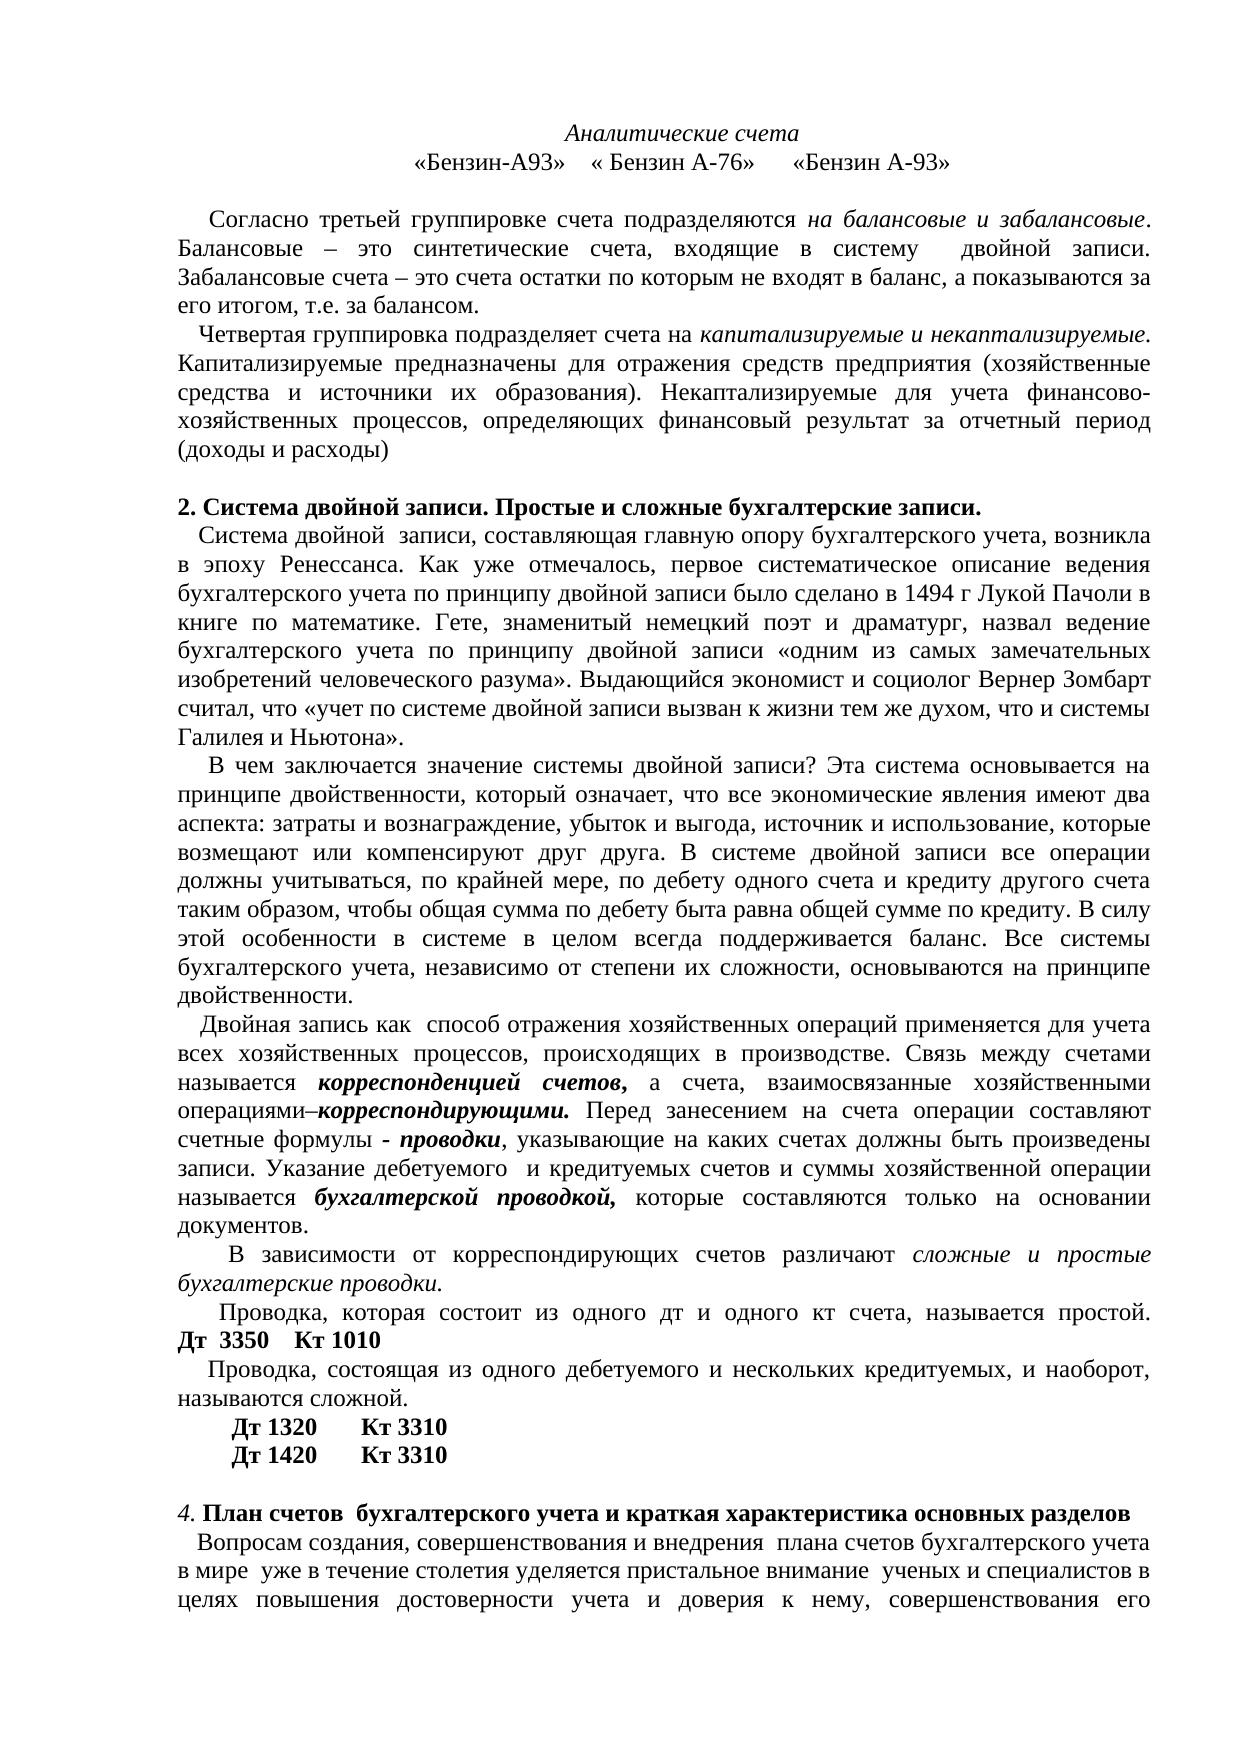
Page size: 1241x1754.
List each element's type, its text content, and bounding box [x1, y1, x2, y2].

text Аналитические счета [177, 118, 1152, 147]
text В зависимости от корреспондирующих счетов различают сложные и простые бухгалтерские проводки. [177, 1239, 1152, 1297]
text Дт 1320 Кт 3310 [177, 1412, 1152, 1441]
text Четвертая группировка подразделяет счета на капитализируемые и некаптализируемые. Капитализируемые предназначены для отражения средств предприятия (хозяйственные средства и источники их образования). Некаптализируемые для учета финансово- хозяйственных процессов, определяющих финансовый результат за отчетный период (доходы и расходы) [177, 319, 1152, 463]
text «Бензин-А93» « Бензин А-76» «Бензин А-93» [177, 147, 1152, 176]
text Система двойной записи, составляющая главную опору бухгалтерского учета, возникла в эпоху Ренессанса. Как уже отмечалось, первое систематическое описание ведения бухгалтерского учета по принципу двойной записи было сделано в Лукой Пачоли в книге по математике. Гете, знаменитый немецкий поэт и драматург, назвал ведение бухгалтерского учета по принципу двойной записи «одним из самых замечательных изобретений человеческого разума». Выдающийся экономист и социолог Вернер Зомбарт считал, что «учет по системе двойной записи вызван к жизни тем же духом, что и системы Галилея и Ньютона». [177, 521, 1152, 751]
text Дт 1420 Кт 3310 [177, 1441, 1152, 1469]
text Согласно третьей группировке счета подразделяются на балансовые и забалансовые. Балансовые – это синтетические счета, входящие в систему двойной записи. Забалансовые счета – это счета остатки по которым не входят в баланс, а показываются за его итогом, т.е. за балансом. [177, 204, 1152, 319]
text Двойная запись как способ отражения хозяйственных операций применяется для учета всех хозяйственных процессов, происходящих в производстве. Связь между счетами называется корреспонденцией счетов, а счета, взаимосвязанные хозяйственными операциями–корреспондирующими. Перед занесением на счета операции составляют счетные формулы - проводки, указывающие на каких счетах должны быть произведены записи. Указание дебетуемого и кредитуемых счетов и суммы хозяйственной операции называется бухгалтерской проводкой, которые составляются только на основании документов. [177, 1009, 1152, 1239]
text В чем заключается значение системы двойной записи? Эта система основывается на принципе двойственности, который означает, что все экономические явления имеют два аспекта: затраты и вознаграждение, убыток и выгода, источник и использование, которые возмещают или компенсируют друг друга. В системе двойной записи все операции должны учитываться, по крайней мере, по дебету одного счета и кредиту другого счета таким образом, чтобы общая сумма по дебету быта равна общей сумме по кредиту. В силу этой особенности в системе в целом всегда поддерживается баланс. Все системы бухгалтерского учета, независимо от степени их сложности, основываются на принципе двойственности. [177, 751, 1152, 1009]
text Проводка, состоящая из одного дебетуемого и нескольких кредитуемых, и наоборот, называются сложной. [177, 1354, 1152, 1412]
text 4. План счетов бухгалтерского учета и краткая характеристика основных разделов [177, 1498, 1152, 1527]
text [177, 1527, 1152, 1613]
text Проводка, которая состоит из одного дт и одного кт счета, называется простой. Дт 3350 Кт 1010 [177, 1297, 1152, 1354]
text 2. Система двойной записи. Простые и сложные бухгалтерские записи. [177, 492, 1152, 521]
